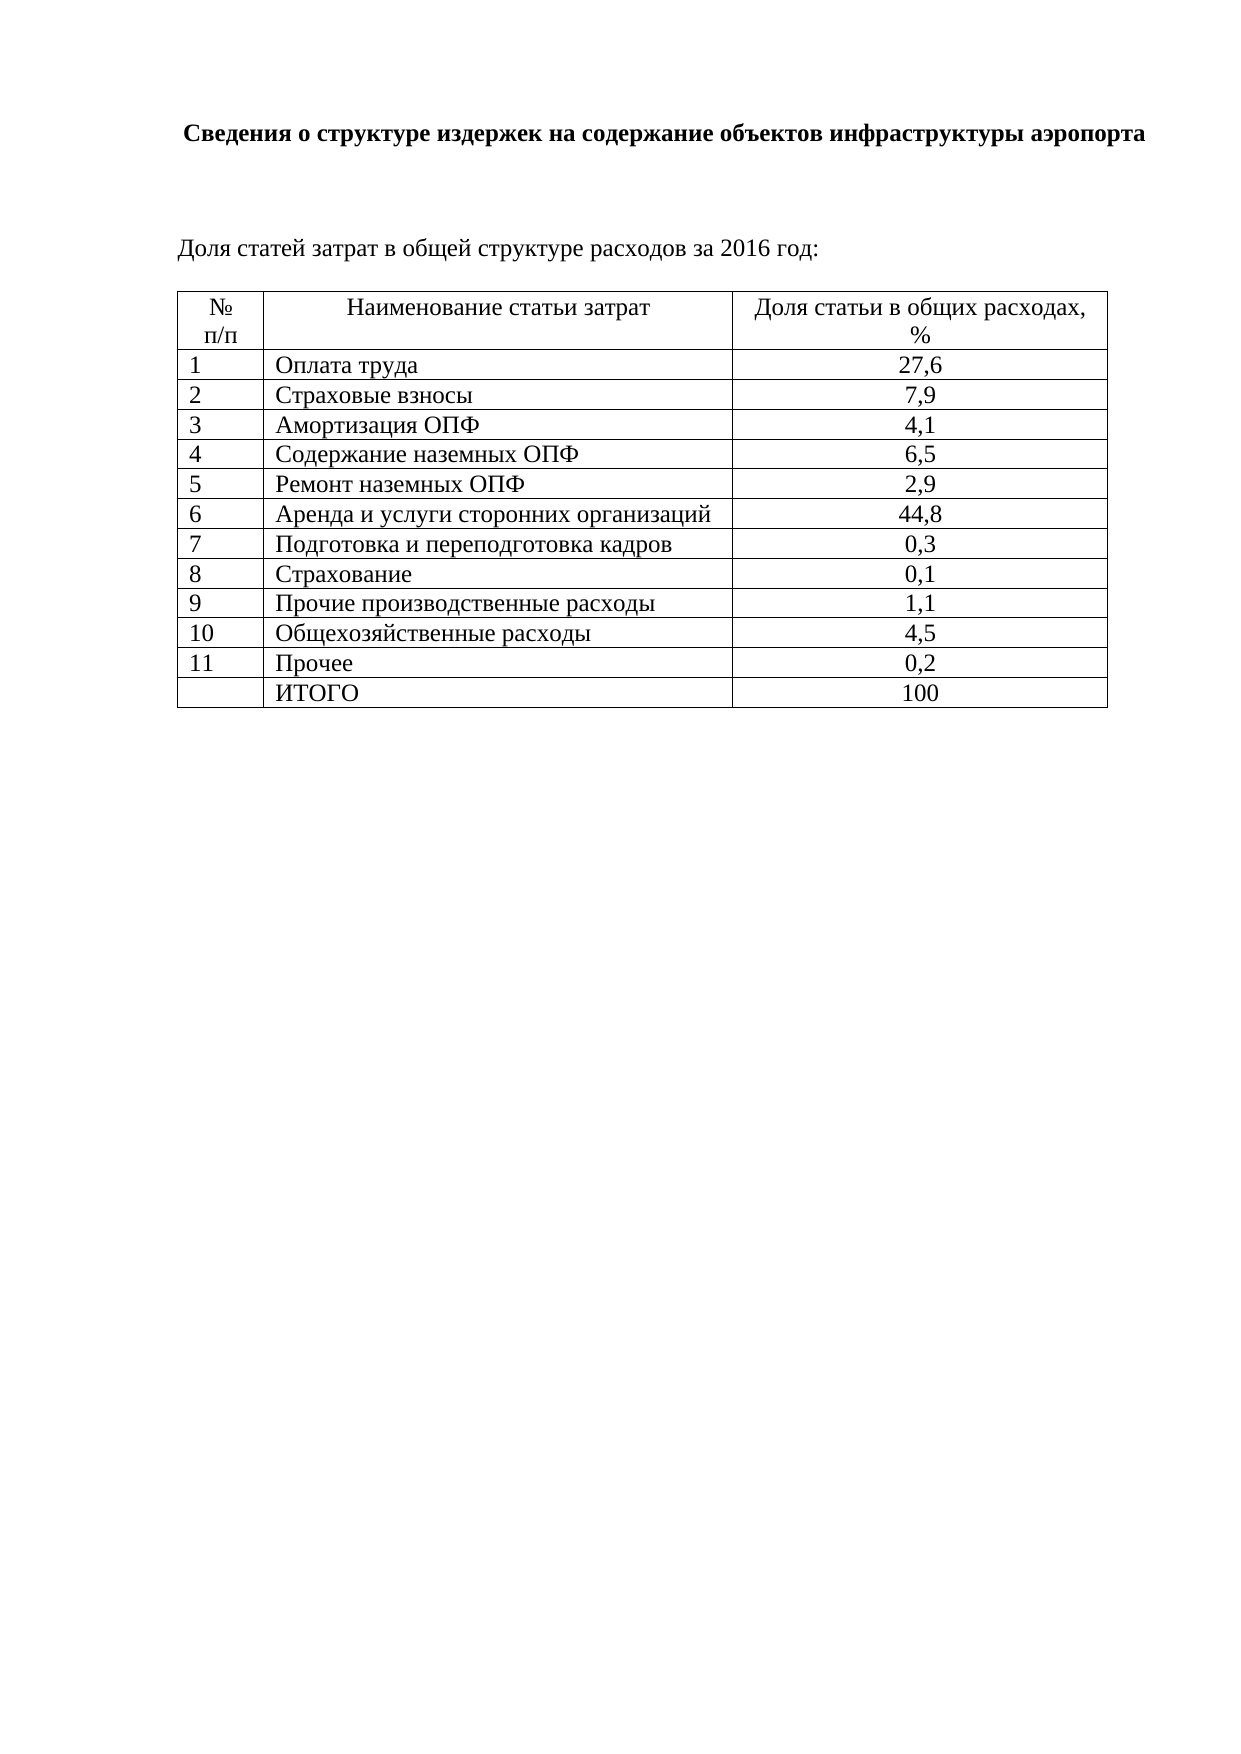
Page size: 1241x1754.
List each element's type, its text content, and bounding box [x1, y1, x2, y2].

table_cell 0,3 [733, 529, 1107, 558]
table_cell Оплата труда [264, 350, 732, 379]
table_cell 1,1 [733, 589, 1107, 617]
table_cell 8 [178, 559, 263, 587]
table_cell Амортизация ОПФ [264, 410, 732, 438]
table_cell [178, 678, 263, 707]
table_cell 4,5 [733, 618, 1107, 647]
table_cell 4 [178, 440, 263, 468]
table_cell 6,5 [733, 440, 1107, 468]
table_cell 11 [178, 648, 263, 677]
table_cell 9 [178, 589, 263, 617]
table_cell 3 [178, 410, 263, 438]
table_cell 7 [178, 529, 263, 558]
table_cell 7,9 [733, 380, 1107, 409]
table_cell 4,1 [733, 410, 1107, 438]
table_cell 5 [178, 469, 263, 498]
table_cell Подготовка и переподготовка кадров [264, 529, 732, 558]
table_cell 2,9 [733, 469, 1107, 498]
text Сведения о структуре издержек на содержание объектов инфраструктуры аэропорта [177, 118, 1152, 147]
text Доля статей затрат в общей структуре расходов за 2016 год: [177, 233, 1152, 262]
table_cell Содержание наземных ОПФ [264, 440, 732, 468]
table_cell 6 [178, 499, 263, 528]
table_cell Аренда и услуги сторонних организаций [264, 499, 732, 528]
table_cell 44,8 [733, 499, 1107, 528]
table_cell Ремонт наземных ОПФ [264, 469, 732, 498]
table_cell 27,6 [733, 350, 1107, 379]
table_cell 0,1 [733, 559, 1107, 587]
table_cell Страховые взносы [264, 380, 732, 409]
table_header № п/п [178, 292, 263, 349]
table_cell ИТОГО [264, 678, 732, 707]
table_header Доля статьи в общих расходах,% [733, 292, 1107, 349]
table_cell Общехозяйственные расходы [264, 618, 732, 647]
table_header Наименование статьи затрат [264, 292, 732, 349]
table_cell 10 [178, 618, 263, 647]
table_cell 1 [178, 350, 263, 379]
table_cell Прочее [264, 648, 732, 677]
table_cell 100 [733, 678, 1107, 707]
table_cell Прочие производственные расходы [264, 589, 732, 617]
table_cell 2 [178, 380, 263, 409]
table_cell Страхование [264, 559, 732, 587]
table_cell 0,2 [733, 648, 1107, 677]
